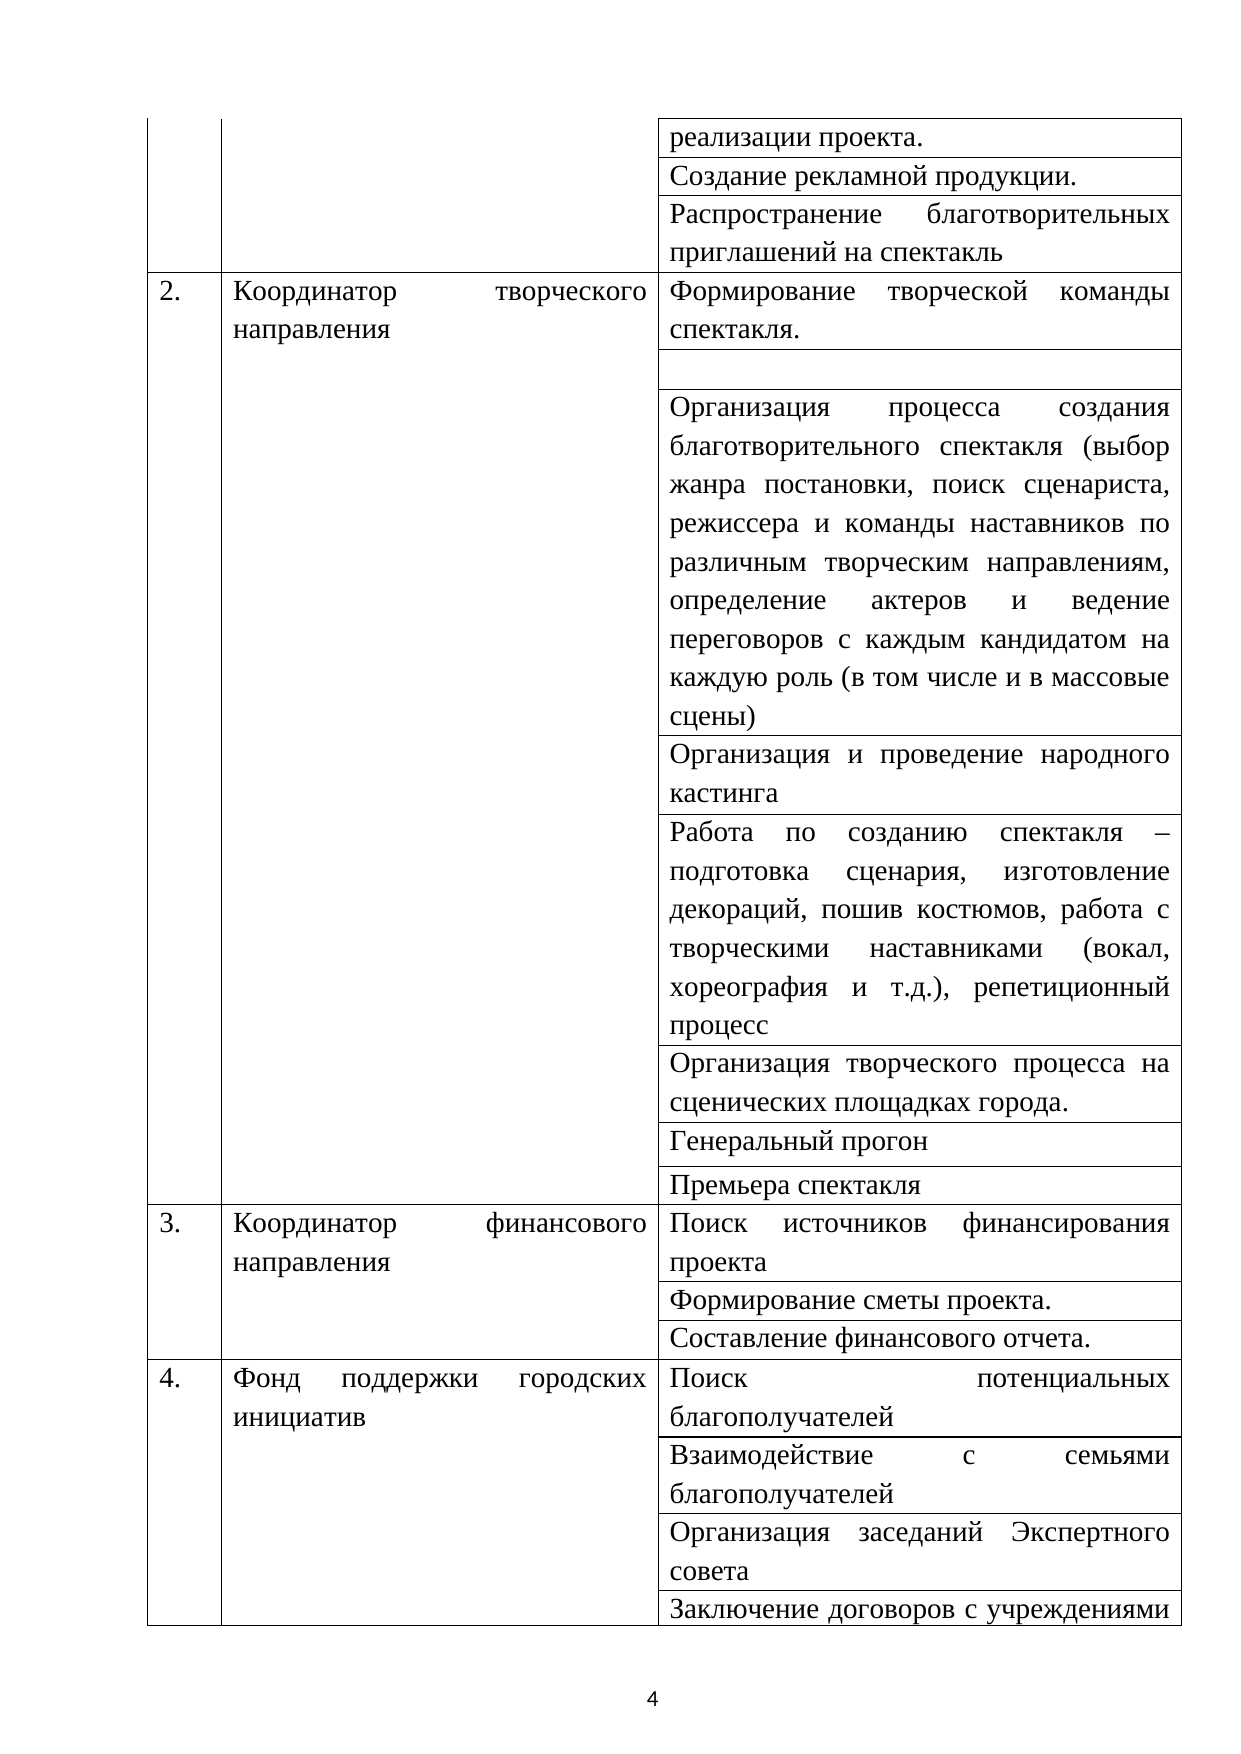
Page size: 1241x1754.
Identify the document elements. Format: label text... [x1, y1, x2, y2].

table_cell Фонд поддержки городских инициатив [222, 1360, 658, 1625]
table_cell Организация процесса создания благотворительного спектакля (выбор жанра постановки, поиск сценариста, режиссера и команды наставников по различным творческим направлениям, определение актеров и ведение переговоров с каждым кандидатом на каждую роль (в том числе и в массовые сцены) [659, 390, 1181, 735]
table_cell Работа по созданию спектакля – подготовка сценария, изготовление декораций, пошив костюмов, работа с творческими наставниками (вокал, хореография и т.д.), репетиционный процесс [659, 815, 1181, 1044]
table_cell Взаимодействие с семьями благополучателей [659, 1438, 1181, 1513]
table_cell Организация заседаний Экспертного совета [659, 1514, 1181, 1590]
table_cell Координатор творческого направления [222, 273, 658, 1204]
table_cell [659, 1591, 1181, 1625]
table_cell Формирование сметы проекта. [659, 1282, 1181, 1319]
table_cell Организация творческого процесса на сценических площадках города. [659, 1046, 1181, 1122]
table_cell Премьера спектакля [659, 1167, 1181, 1204]
table_cell Генеральный прогон [659, 1123, 1181, 1166]
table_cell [659, 119, 1181, 157]
table_cell Формирование творческой команды спектакля. [659, 273, 1181, 349]
table_cell Распространение благотворительных приглашений на спектакль [659, 196, 1181, 272]
table_cell 2. [148, 273, 221, 1204]
table_cell Организация и проведение народного кастинга [659, 736, 1181, 813]
table_cell [659, 350, 1181, 388]
table_cell Составление финансового отчета. [659, 1321, 1181, 1359]
table_cell Координатор финансового направления [222, 1205, 658, 1359]
table_cell 3. [148, 1205, 221, 1359]
table_cell Поиск источников финансирования проекта [659, 1205, 1181, 1281]
table_cell Создание рекламной продукции. [659, 158, 1181, 195]
table_cell Поиск потенциальных благополучателей [659, 1360, 1181, 1436]
table_cell 4. [148, 1360, 221, 1625]
